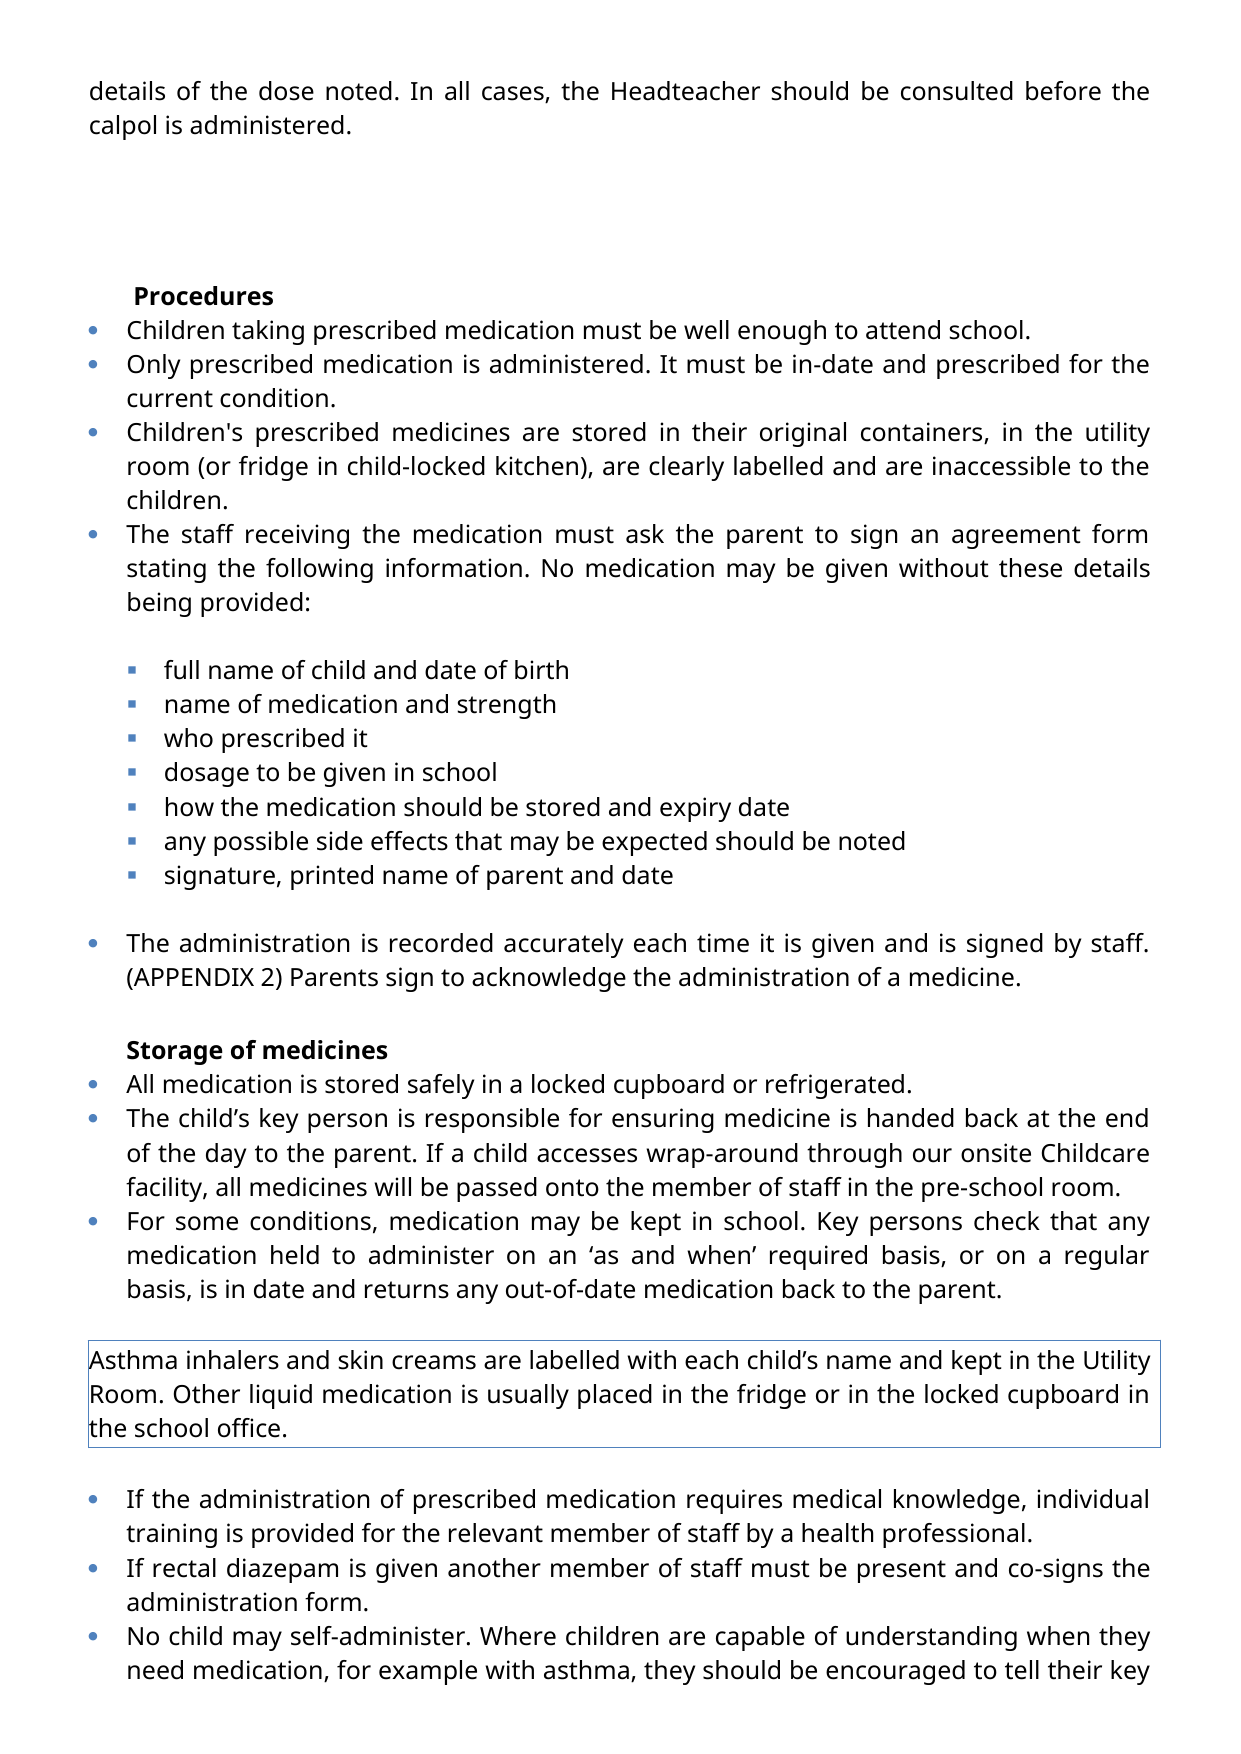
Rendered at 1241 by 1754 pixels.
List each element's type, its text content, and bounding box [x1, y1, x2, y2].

list If rectal diazepam is given another member of staff must be present and co-signs the administration form. [89, 1550, 1152, 1618]
text Storage of medicines [126, 1033, 1152, 1067]
list For some conditions, medication may be kept in school. Key persons check that any medication held to administer on an ‘as and when’ required basis, or on a regular basis, is in date and returns any out-of-date medication back to the parent. [89, 1203, 1152, 1306]
list dosage to be given in school [126, 755, 1152, 789]
text Asthma inhalers and skin creams are labelled with each child’s name and kept in the Utility Room. Other liquid medication is usually placed in the fridge or in the locked cupboard in the school office. [89, 1341, 1160, 1447]
list If the administration of prescribed medication requires medical knowledge, individual training is provided for the relevant member of staff by a health professional. [89, 1482, 1152, 1550]
list who prescribed it [126, 721, 1152, 755]
list The child’s key person is responsible for ensuring medicine is handed back at the end of the day to the parent. If a child accesses wrap-around through our onsite Childcare facility, all medicines will be passed onto the member of staff in the pre-school room. [89, 1101, 1152, 1203]
list how the medication should be stored and expiry date [126, 789, 1152, 823]
list Only prescribed medication is administered. It must be in-date and prescribed for the current condition. [89, 346, 1152, 414]
list name of medication and strength [126, 687, 1152, 721]
text Procedures [133, 278, 1152, 312]
list any possible side effects that may be expected should be noted [126, 823, 1152, 857]
list signature, printed name of parent and date [126, 857, 1152, 891]
list full name of child and date of birth [126, 653, 1152, 687]
list The administration is recorded accurately each time it is given and is signed by staff. (APPENDIX 2) Parents sign to acknowledge the administration of a medicine. [89, 925, 1152, 993]
list The staff receiving the medication must ask the parent to sign an agreement form stating the following information. No medication may be given without these details being provided: [89, 517, 1152, 619]
list Children taking prescribed medication must be well enough to attend school. [89, 312, 1152, 346]
list Children's prescribed medicines are stored in their original containers, in the utility room (or fridge in child-locked kitchen), are clearly labelled and are inaccessible to the children. [89, 414, 1152, 517]
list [89, 1618, 1152, 1686]
list All medication is stored safely in a locked cupboard or refrigerated. [89, 1067, 1152, 1101]
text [89, 74, 1152, 142]
